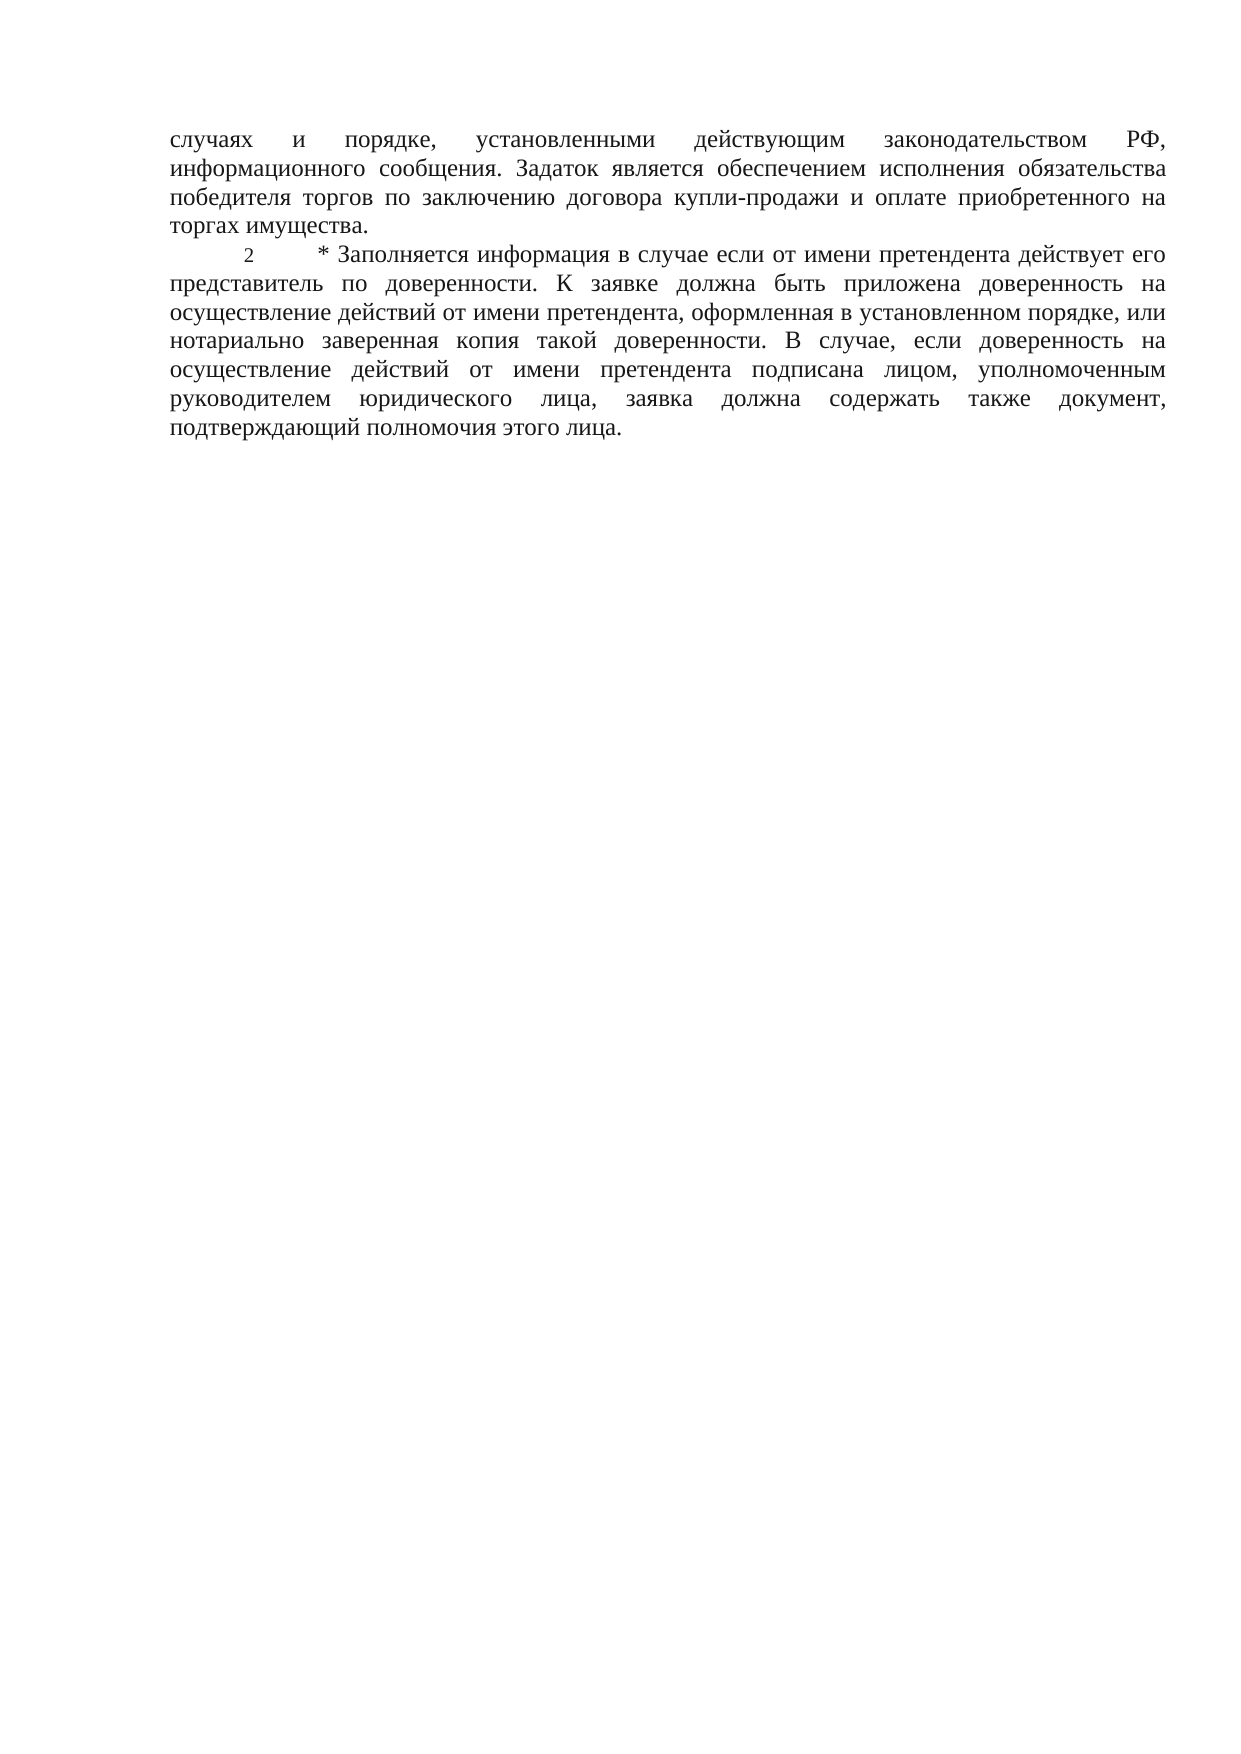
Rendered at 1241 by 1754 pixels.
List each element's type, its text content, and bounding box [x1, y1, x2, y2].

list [169, 124, 1167, 239]
list * Заполняется информация в случае если от имени претендента действует его представитель по доверенности. К заявке должна быть приложена доверенность на осуществление действий от имени претендента, оформленная в установленном порядке, или нотариально заверенная копия такой доверенности. В случае, если доверенность на осуществление действий от имени претендента подписана лицом, уполномоченным руководителем юридического лица, заявка должна содержать также документ, подтверждающий полномочия этого лица. [169, 239, 1167, 441]
